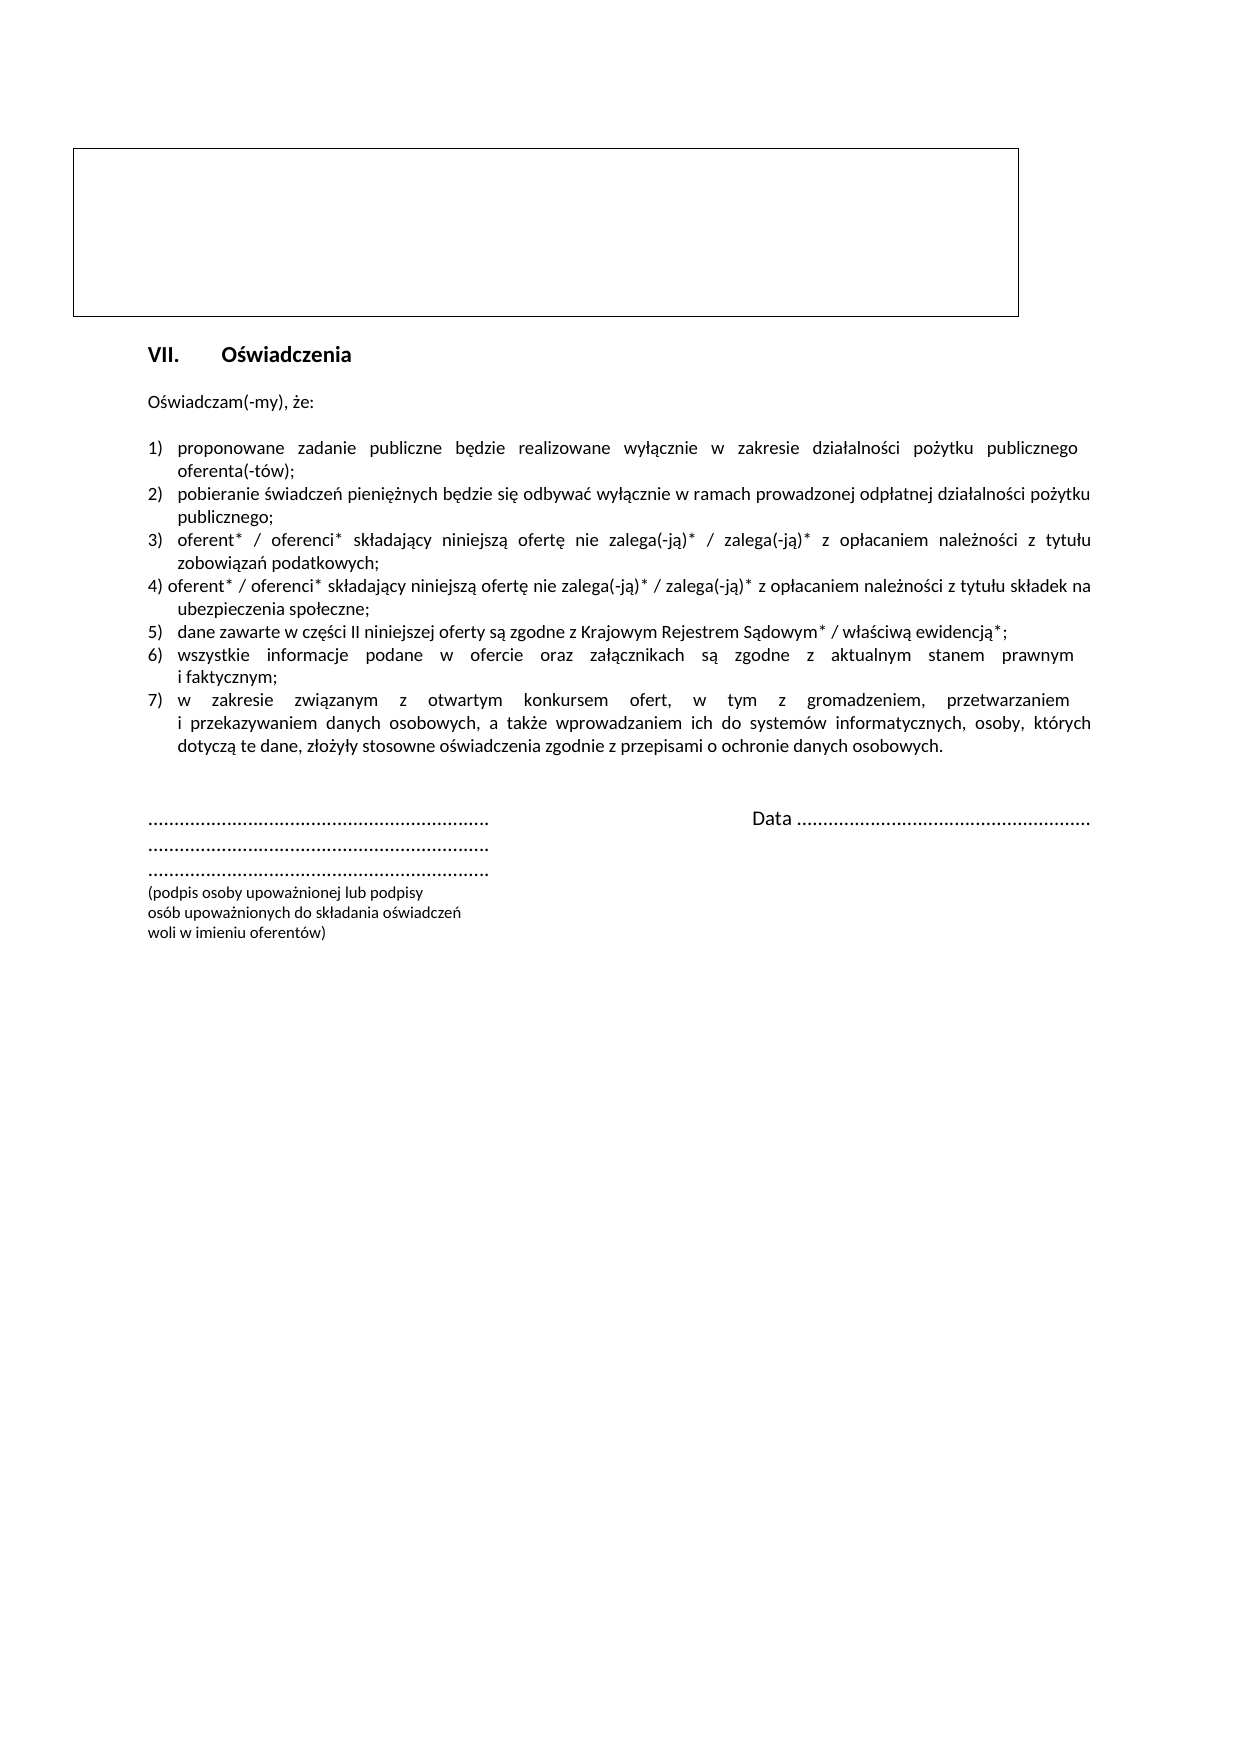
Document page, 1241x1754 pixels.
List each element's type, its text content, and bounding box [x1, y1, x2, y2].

text osób upoważnionych do składania oświadczeń [148, 902, 1093, 922]
text 6) wszystkie informacje podane w ofercie oraz załącznikach są zgodne z aktualnym stanem prawnym i faktycznym; [148, 643, 1093, 688]
text ................................................................. Data ........................................................ [148, 806, 1093, 831]
text 3) oferent* / oferenci* składający niniejszą ofertę nie zalega(-ją)* / zalega(-ją)* z opłacaniem należności z tytułu zobowiązań podatkowych; [148, 528, 1093, 574]
text ................................................................. [148, 856, 1093, 882]
text Oświadczam(-my), że: [148, 391, 1093, 413]
text 1) proponowane zadanie publiczne będzie realizowane wyłącznie w zakresie działalności pożytku publicznego oferenta(-tów); [148, 436, 1093, 482]
text 2) pobieranie świadczeń pieniężnych będzie się odbywać wyłącznie w ramach prowadzonej odpłatnej działalności pożytku publicznego; [148, 482, 1093, 528]
text 7) w zakresie związanym z otwartym konkursem ofert, w tym z gromadzeniem, przetwarzaniem i przekazywaniem danych osobowych, a także wprowadzaniem ich do systemów informatycznych, osoby, których dotyczą te dane, złożyły stosowne oświadczenia zgodnie z przepisami o ochronie danych osobowych. [148, 688, 1093, 757]
text 4) oferent* / oferenci* składający niniejszą ofertę nie zalega(-ją)* / zalega(-ją)* z opłacaniem należności z tytułu składek na ubezpieczenia społeczne; [148, 574, 1093, 620]
text 5) dane zawarte w części II niniejszej oferty są zgodne z Krajowym Rejestrem Sądowym* / właściwą ewidencją*; [148, 620, 1093, 643]
text woli w imieniu oferentów) [148, 922, 1093, 943]
text ................................................................. [148, 831, 1093, 856]
table_cell [74, 149, 1018, 316]
text (podpis osoby upoważnionej lub podpisy [148, 882, 1093, 902]
text VII. Oświadczenia [148, 340, 1093, 368]
